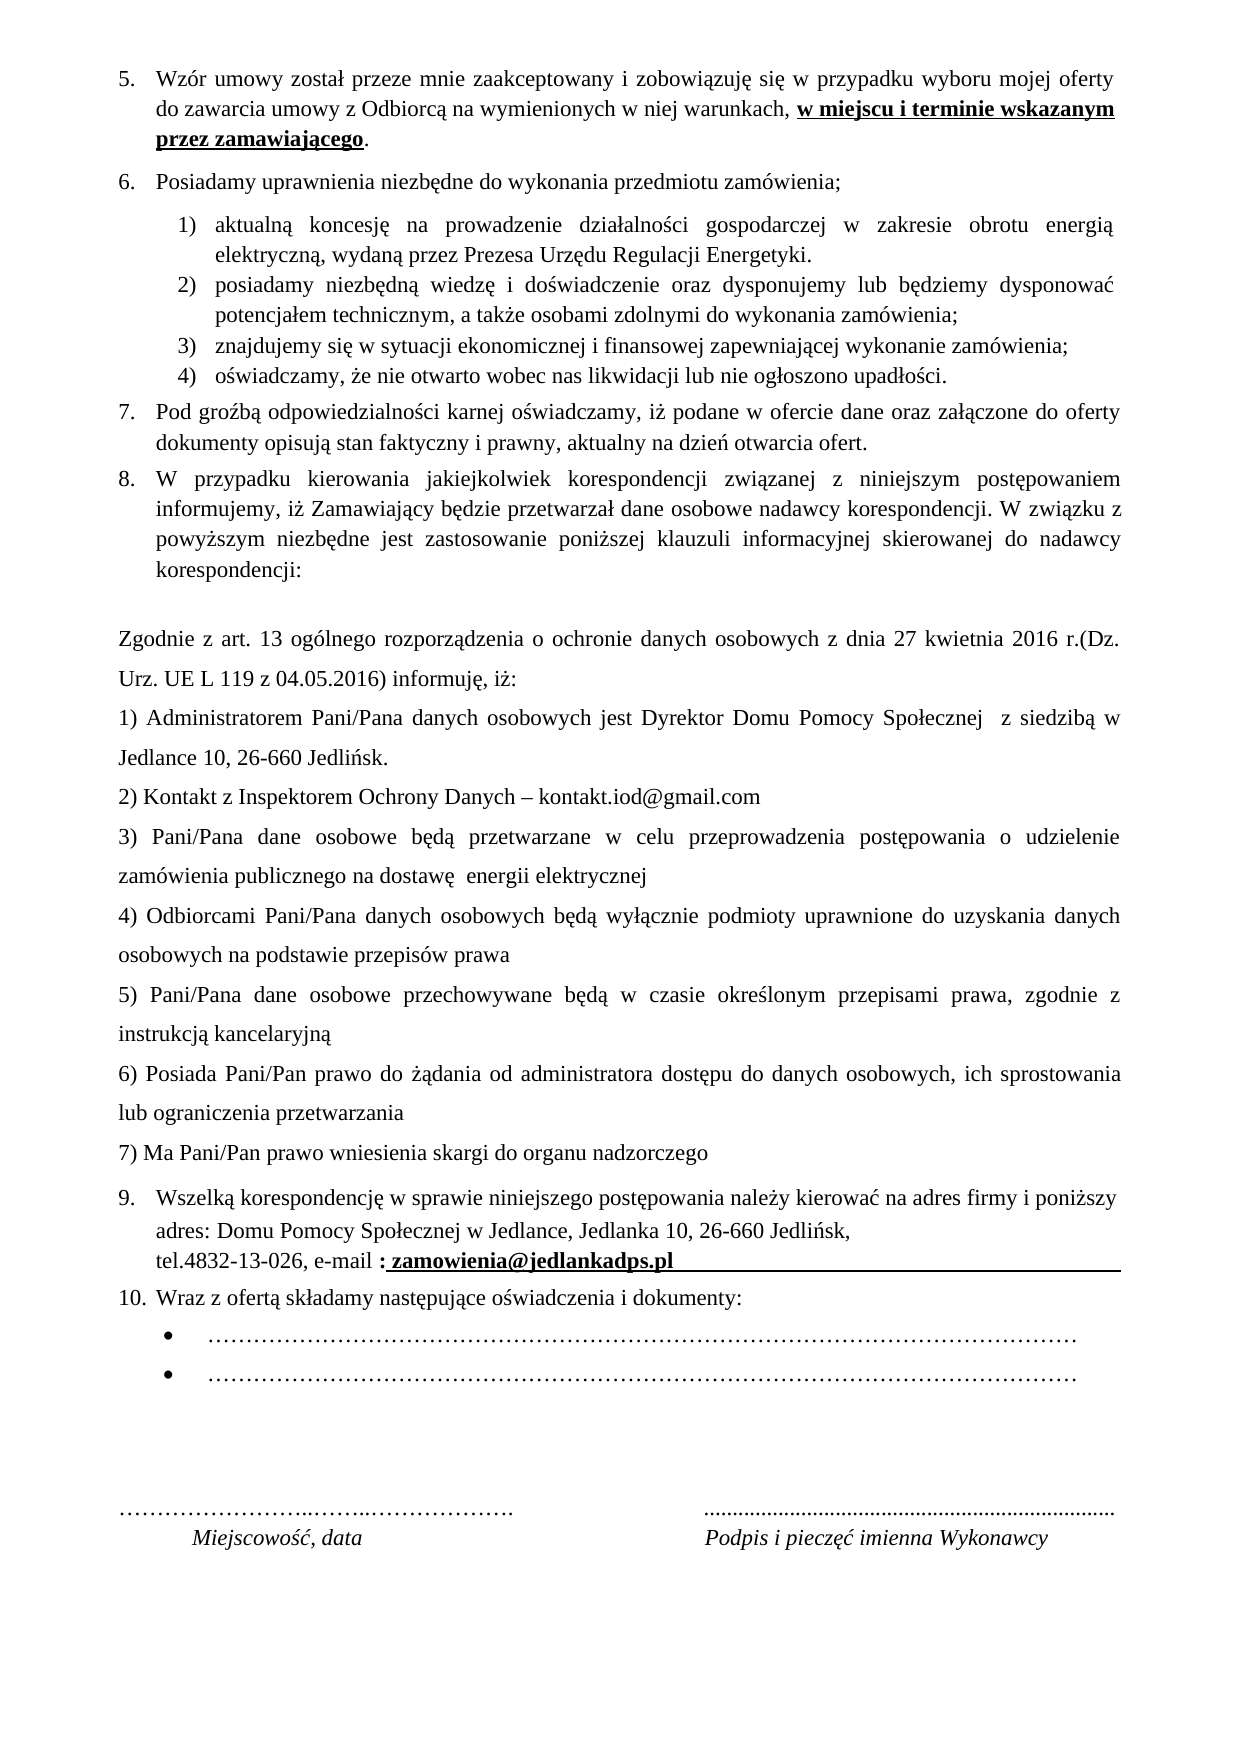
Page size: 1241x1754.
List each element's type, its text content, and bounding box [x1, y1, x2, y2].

list …………………………………………………………………………………………………… [162, 1320, 1122, 1348]
text 4) Odbiorcami Pani/Pana danych osobowych będą wyłącznie podmioty uprawnione do uzyskania danych osobowych na podstawie przepisów prawa [118, 902, 1122, 967]
text Zgodnie z art. 13 ogólnego rozporządzenia o ochronie danych osobowych z dnia 27 kwietnia 2016 r.(Dz. Urz. UE L 119 z 04.05.2016) informuję, iż: [118, 625, 1122, 691]
list posiadamy niezbędną wiedzę i doświadczenie oraz dysponujemy lub będziemy dysponować potencjałem technicznym, a także osobami zdolnymi do wykonania zamówienia; [177, 271, 1115, 328]
list aktualną koncesję na prowadzenie działalności gospodarczej w zakresie obrotu energią elektryczną, wydaną przez Prezesa Urzędu Regulacji Energetyki. [177, 211, 1115, 267]
list …………………………………………………………………………………………………… [162, 1359, 1122, 1387]
list Wraz z ofertą składamy następujące oświadczenia i dokumenty: [118, 1284, 1122, 1310]
text 5) Pani/Pana dane osobowe przechowywane będą w czasie określonym przepisami prawa, zgodnie z instrukcją kancelaryjną [118, 981, 1122, 1046]
list Wszelką korespondencję w sprawie niniejszego postępowania należy kierować na adres firmy i poniższy adres: Domu Pomocy Społecznej w Jedlance, Jedlanka 10, 26-660 Jedlińsk, tel.4832-13-026, e-mail : zamowienia@jedlankadps.pl [118, 1184, 1122, 1274]
text ……………………..……..………………. ........................................................................ [118, 1494, 1122, 1521]
text Miejscowość, data Podpis i pieczęć imienna Wykonawcy [118, 1524, 1122, 1551]
text 6) Posiada Pani/Pan prawo do żądania od administratora dostępu do danych osobowych, ich sprostowania lub ograniczenia przetwarzania [118, 1059, 1122, 1125]
text 7) Ma Pani/Pan prawo wniesienia skargi do organu nadzorczego [118, 1138, 1122, 1165]
list Posiadamy uprawnienia niezbędne do wykonania przedmiotu zamówienia; [118, 168, 1115, 194]
list Wzór umowy został przeze mnie zaakceptowany i zobowiązuję się w przypadku wyboru mojej oferty do zawarcia umowy z Odbiorcą na wymienionych w niej warunkach, w miejscu i terminie wskazanym przez zamawiającego. [118, 65, 1115, 152]
list Pod groźbą odpowiedzialności karnej oświadczamy, iż podane w ofercie dane oraz załączone do oferty dokumenty opisują stan faktyczny i prawny, aktualny na dzień otwarcia ofert. [118, 398, 1122, 455]
list znajdujemy się w sytuacji ekonomicznej i finansowej zapewniającej wykonanie zamówienia; [177, 332, 1115, 358]
list W przypadku kierowania jakiejkolwiek korespondencji związanej z niniejszym postępowaniem informujemy, iż Zamawiający będzie przetwarzał dane osobowe nadawcy korespondencji. W związku z powyższym niezbędne jest zastosowanie poniższej klauzuli informacyjnej skierowanej do nadawcy korespondencji: [118, 465, 1122, 582]
text 2) Kontakt z Inspektorem Ochrony Danych – kontakt.iod@gmail.com [118, 783, 1122, 809]
text 3) Pani/Pana dane osobowe będą przetwarzane w celu przeprowadzenia postępowania o udzielenie zamówienia publicznego na dostawę energii elektrycznej [118, 823, 1122, 888]
text 1) Administratorem Pani/Pana danych osobowych jest Dyrektor Domu Pomocy Społecznej z siedzibą w Jedlance 10, 26-660 Jedlińsk. [118, 704, 1122, 770]
list oświadczamy, że nie otwarto wobec nas likwidacji lub nie ogłoszono upadłości. [177, 362, 1115, 388]
